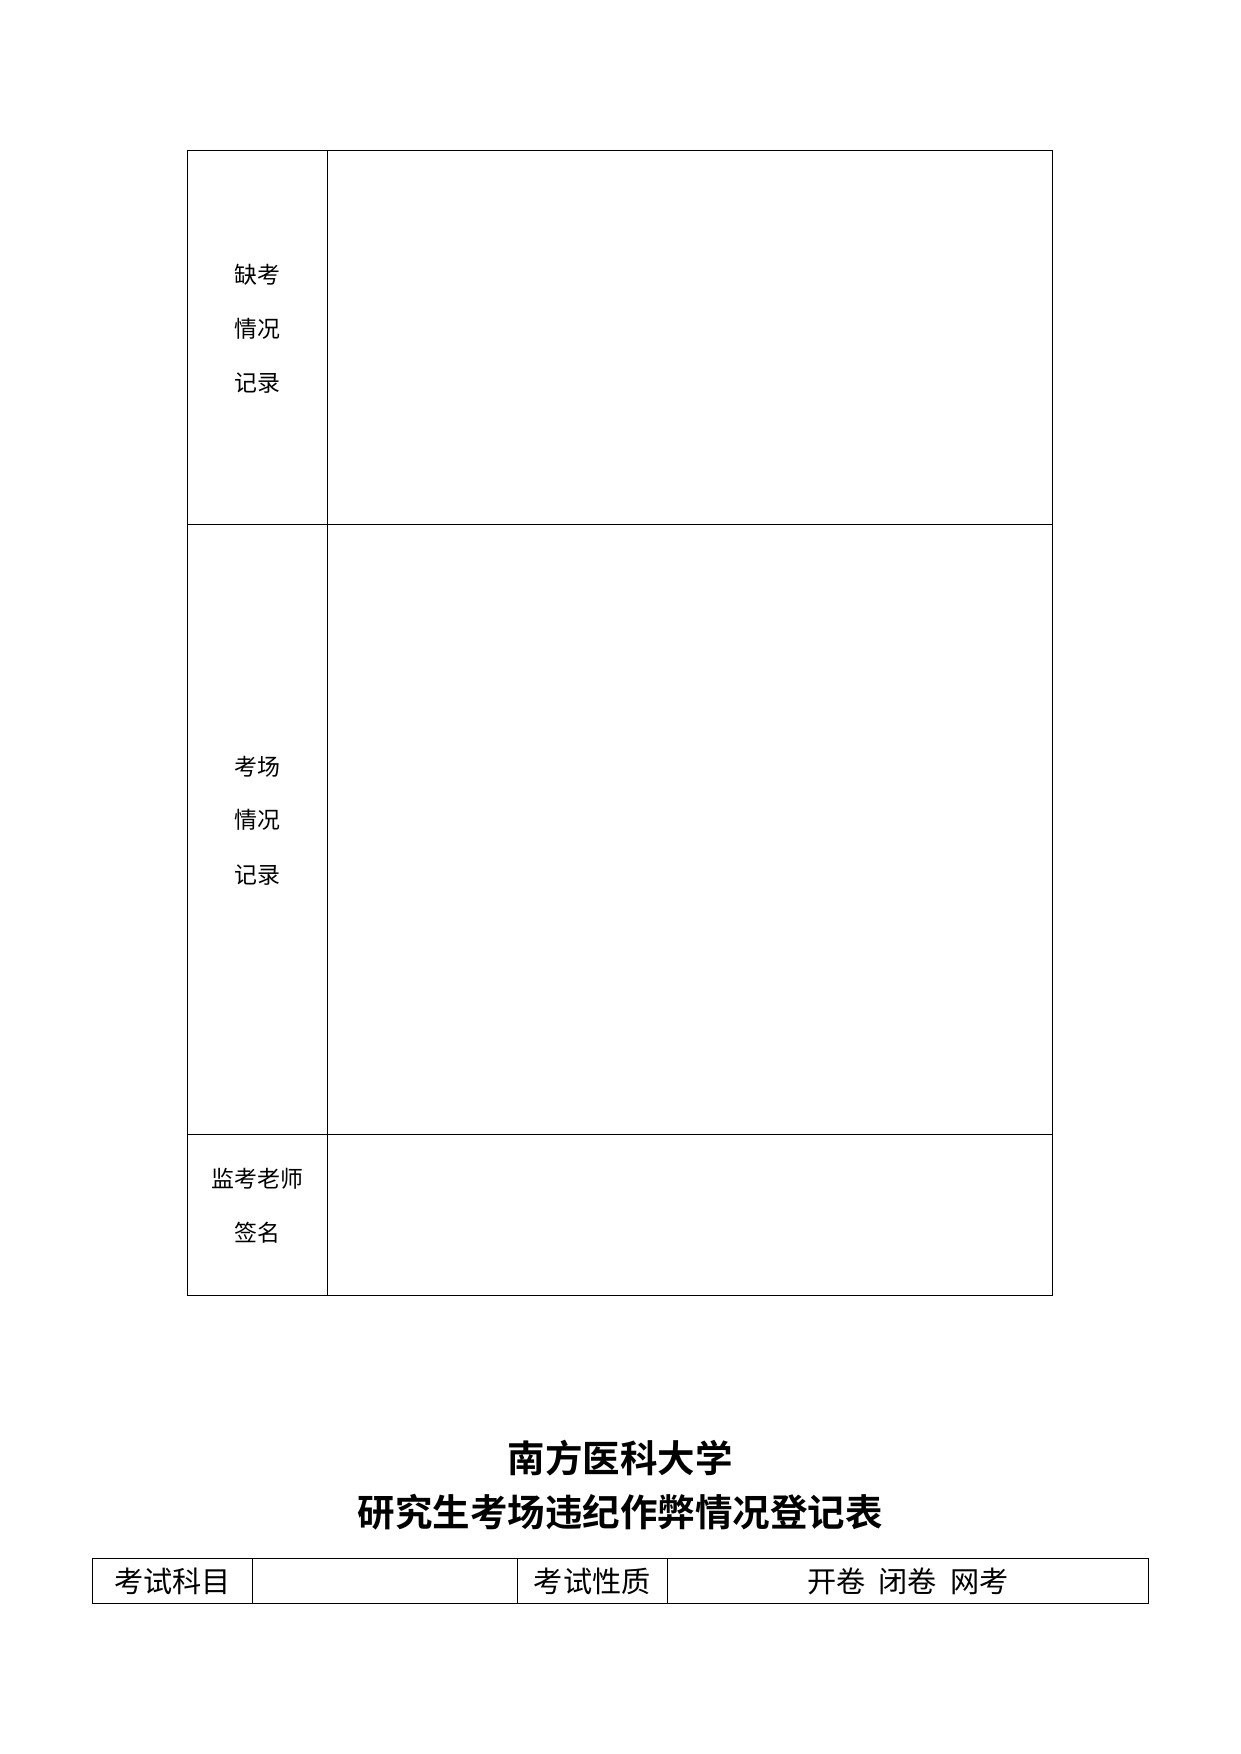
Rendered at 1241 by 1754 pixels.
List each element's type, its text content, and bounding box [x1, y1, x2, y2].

table_header 南方医科大学 研究生考场违纪作弊情况登记表 [92, 1429, 1148, 1558]
table_cell [253, 1559, 517, 1603]
table_cell [328, 151, 1052, 524]
table_cell 考场 情况 记录 [188, 525, 327, 1134]
table_cell 考试科目 [93, 1559, 252, 1603]
table_cell 监考老师 签名 [188, 1135, 327, 1295]
table_cell 开卷 闭卷 网考 [668, 1559, 1148, 1603]
table_cell 考试性质 [518, 1559, 667, 1603]
table_cell [328, 1135, 1052, 1295]
table_cell 缺考 情况 记录 [188, 151, 327, 524]
table_cell [328, 525, 1052, 1134]
